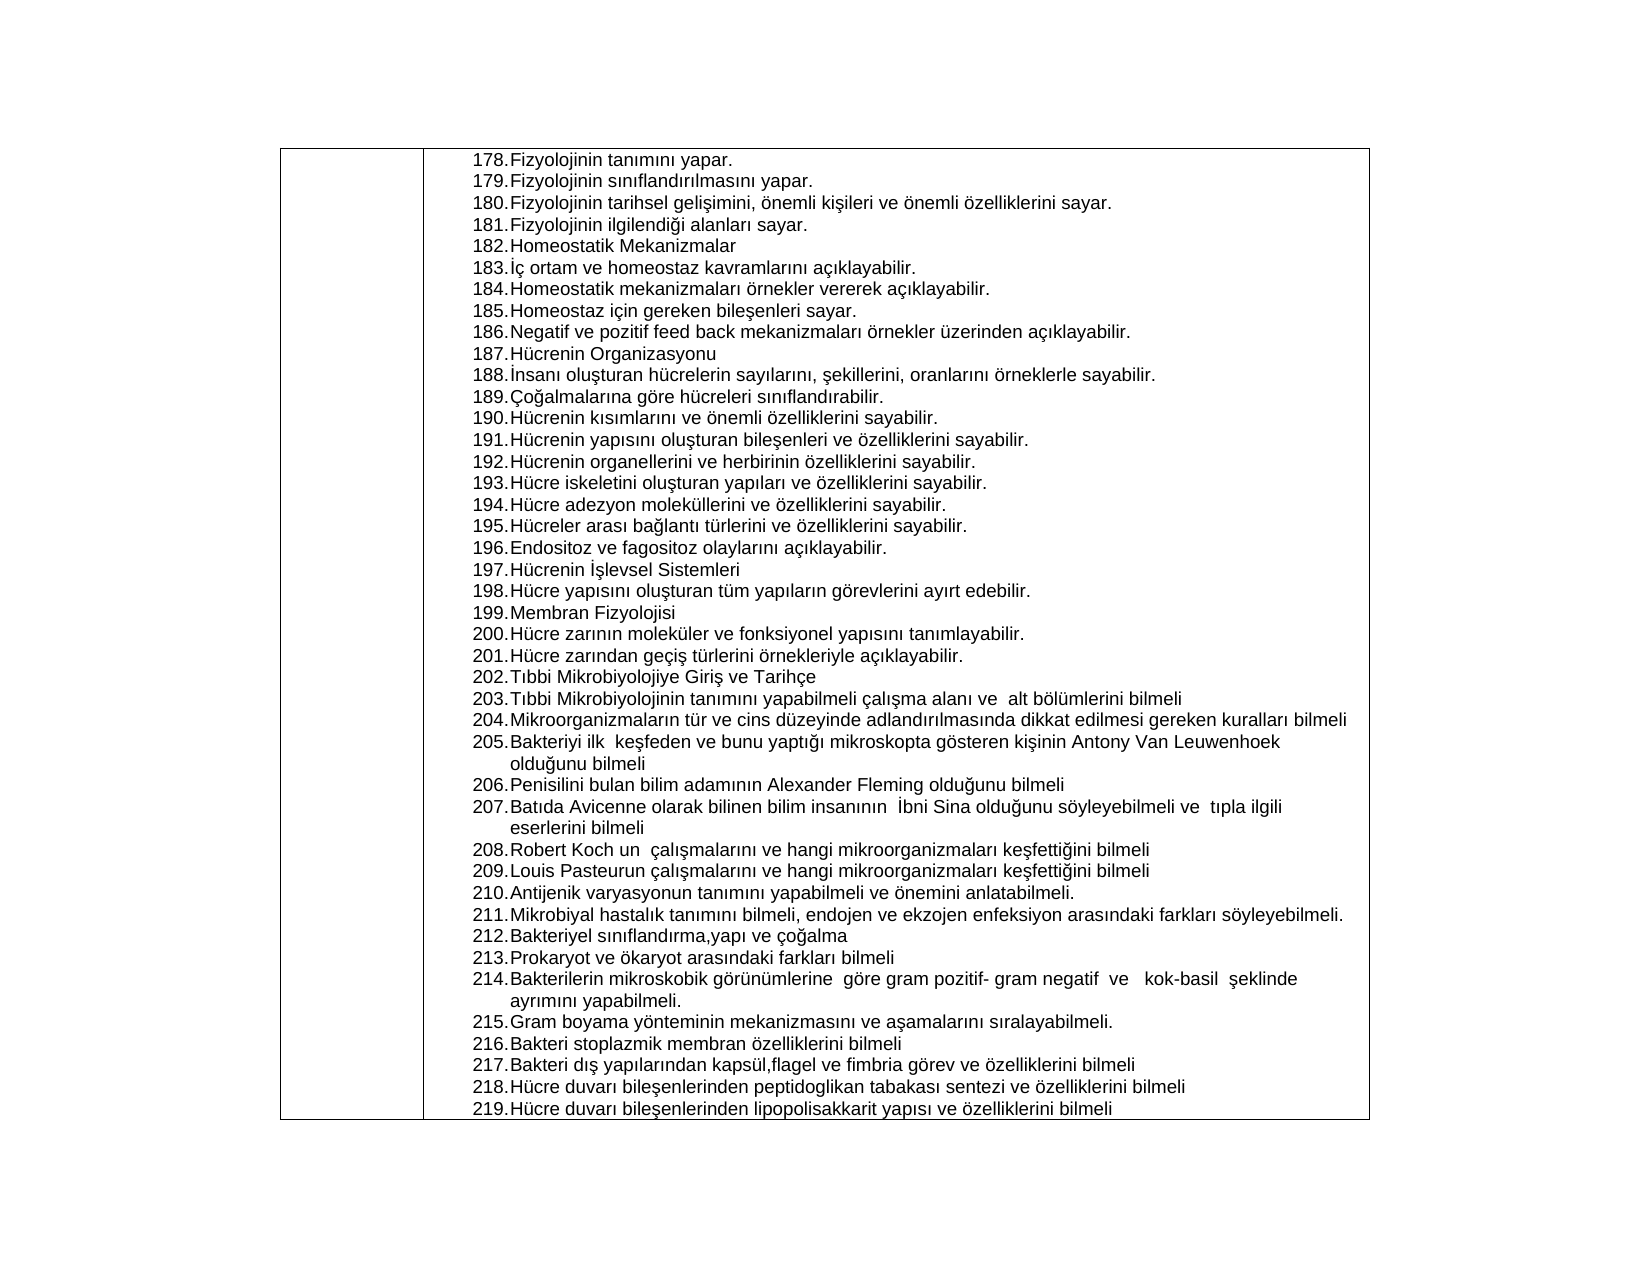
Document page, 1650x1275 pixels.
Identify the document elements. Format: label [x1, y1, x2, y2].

table_cell [424, 149, 1369, 1119]
table_cell [281, 149, 423, 1119]
